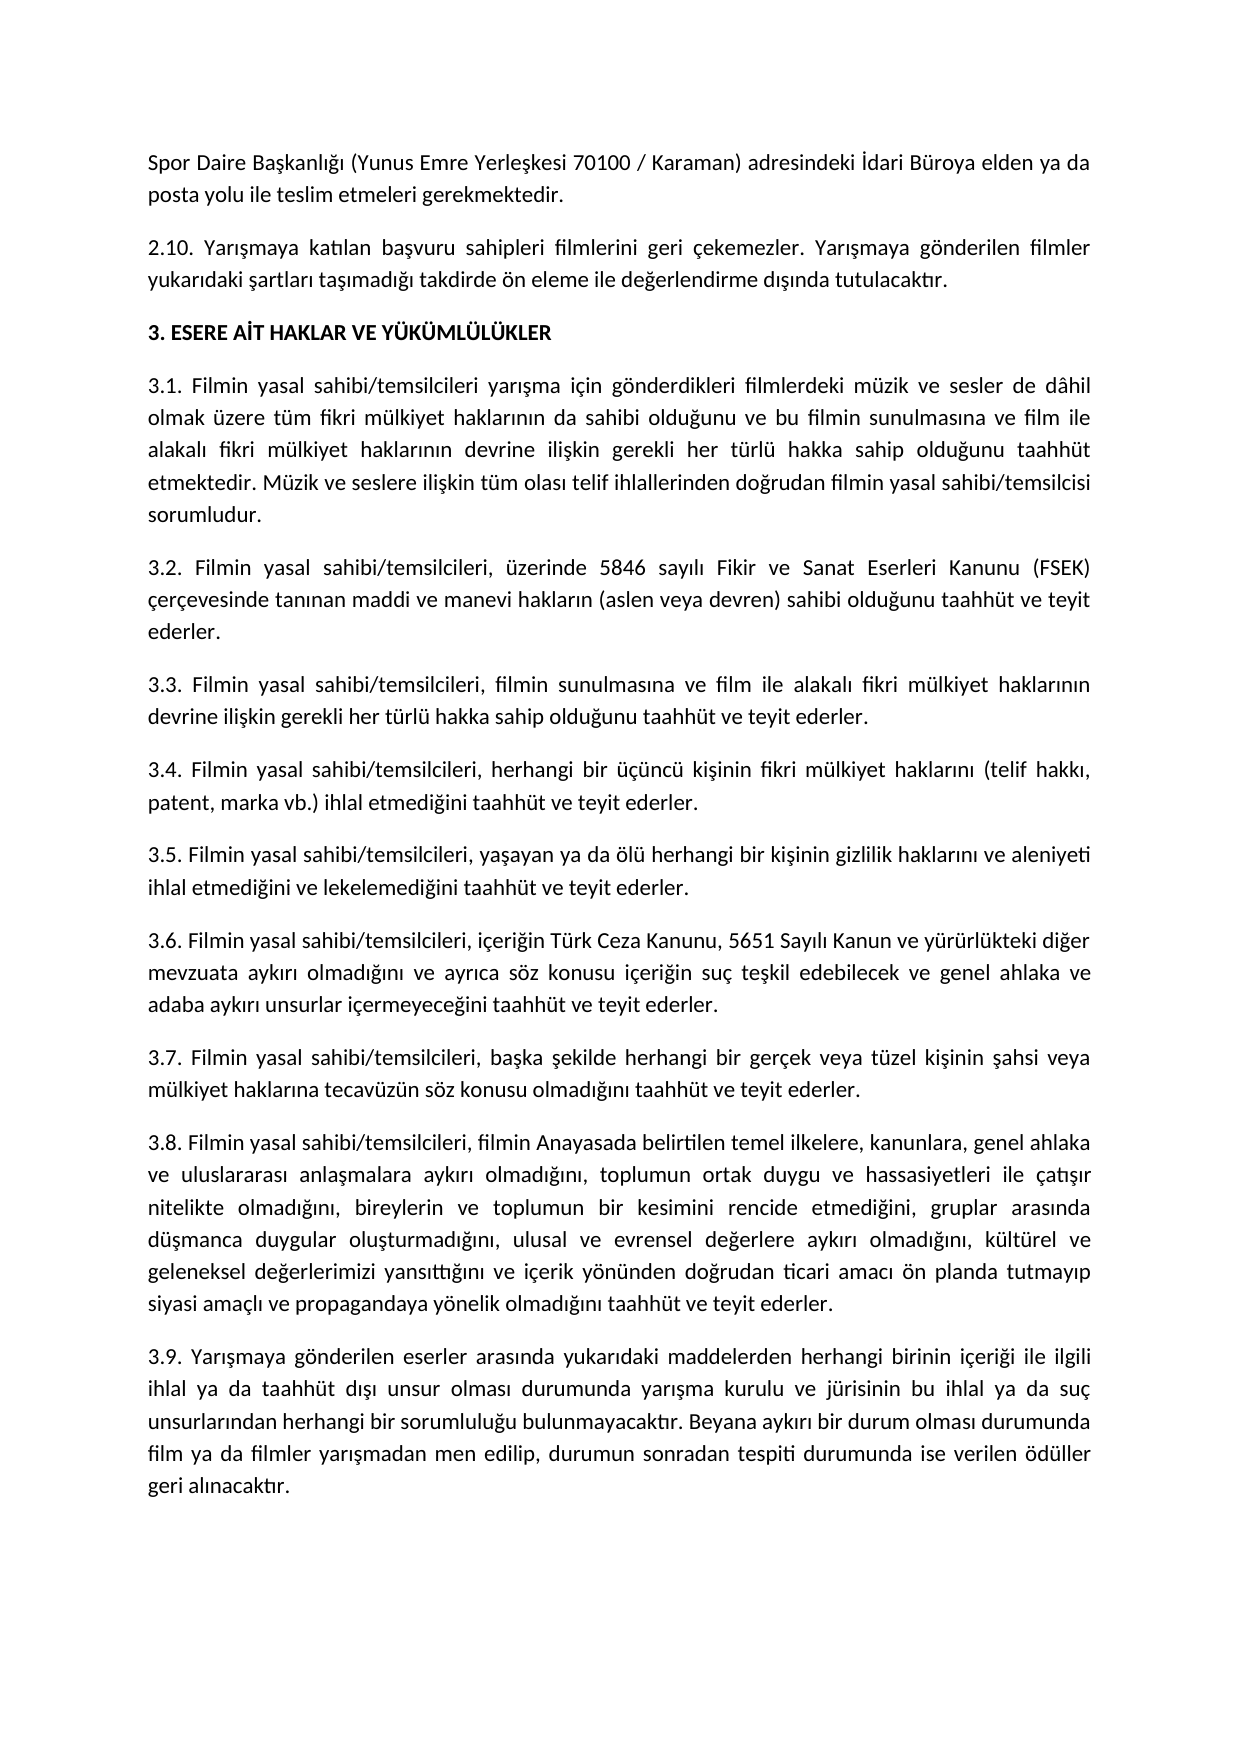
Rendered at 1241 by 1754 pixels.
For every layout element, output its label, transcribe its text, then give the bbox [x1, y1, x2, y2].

text 3. ESERE AİT HAKLAR VE YÜKÜMLÜLÜKLER [148, 318, 1093, 346]
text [148, 148, 1093, 208]
text 3.7. Filmin yasal sahibi/temsilcileri, başka şekilde herhangi bir gerçek veya tüzel kişinin şahsi veya mülkiyet haklarına tecavüzün söz konusu olmadığını taahhüt ve teyit ederler. [148, 1043, 1093, 1103]
text 3.4. Filmin yasal sahibi/temsilcileri, herhangi bir üçüncü kişinin fikri mülkiyet haklarını (telif hakkı, patent, marka vb.) ihlal etmediğini taahhüt ve teyit ederler. [148, 755, 1093, 816]
text 3.3. Filmin yasal sahibi/temsilcileri, filmin sunulmasına ve film ile alakalı fikri mülkiyet haklarının devrine ilişkin gerekli her türlü hakka sahip olduğunu taahhüt ve teyit ederler. [148, 670, 1093, 730]
text 3.5. Filmin yasal sahibi/temsilcileri, yaşayan ya da ölü herhangi bir kişinin gizlilik haklarını ve aleniyeti ihlal etmediğini ve lekelemediğini taahhüt ve teyit ederler. [148, 841, 1093, 901]
text 3.8. Filmin yasal sahibi/temsilcileri, filmin Anayasada belirtilen temel ilkelere, kanunlara, genel ahlaka ve uluslararası anlaşmalara aykırı olmadığını, toplumun ortak duygu ve hassasiyetleri ile çatışır nitelikte olmadığını, bireylerin ve toplumun bir kesimini rencide etmediğini, gruplar arasında düşmanca duygular oluşturmadığını, ulusal ve evrensel değerlere aykırı olmadığını, kültürel ve geleneksel değerlerimizi yansıttığını ve içerik yönünden doğrudan ticari amacı ön planda tutmayıp siyasi amaçlı ve propagandaya yönelik olmadığını taahhüt ve teyit ederler. [148, 1128, 1093, 1317]
text 3.2. Filmin yasal sahibi/temsilcileri, üzerinde 5846 sayılı Fikir ve Sanat Eserleri Kanunu (FSEK) çerçevesinde tanınan maddi ve manevi hakların (aslen veya devren) sahibi olduğunu taahhüt ve teyit ederler. [148, 553, 1093, 645]
text 3.1. Filmin yasal sahibi/temsilcileri yarışma için gönderdikleri filmlerdeki müzik ve sesler de dâhil olmak üzere tüm fikri mülkiyet haklarının da sahibi olduğunu ve bu filmin sunulmasına ve film ile alakalı fikri mülkiyet haklarının devrine ilişkin gerekli her türlü hakka sahip olduğunu taahhüt etmektedir. Müzik ve seslere ilişkin tüm olası telif ihlallerinden doğrudan filmin yasal sahibi/temsilcisi sorumludur. [148, 371, 1093, 528]
text 2.10. Yarışmaya katılan başvuru sahipleri filmlerini geri çekemezler. Yarışmaya gönderilen filmler yukarıdaki şartları taşımadığı takdirde ön eleme ile değerlendirme dışında tutulacaktır. [148, 233, 1093, 293]
text 3.9. Yarışmaya gönderilen eserler arasında yukarıdaki maddelerden herhangi birinin içeriği ile ilgili ihlal ya da taahhüt dışı unsur olması durumunda yarışma kurulu ve jürisinin bu ihlal ya da suç unsurlarından herhangi bir sorumluluğu bulunmayacaktır. Beyana aykırı bir durum olması durumunda film ya da filmler yarışmadan men edilip, durumun sonradan tespiti durumunda ise verilen ödüller geri alınacaktır. [148, 1342, 1093, 1499]
text 3.6. Filmin yasal sahibi/temsilcileri, içeriğin Türk Ceza Kanunu, 5651 Sayılı Kanun ve yürürlükteki diğer mevzuata aykırı olmadığını ve ayrıca söz konusu içeriğin suç teşkil edebilecek ve genel ahlaka ve adaba aykırı unsurlar içermeyeceğini taahhüt ve teyit ederler. [148, 926, 1093, 1018]
